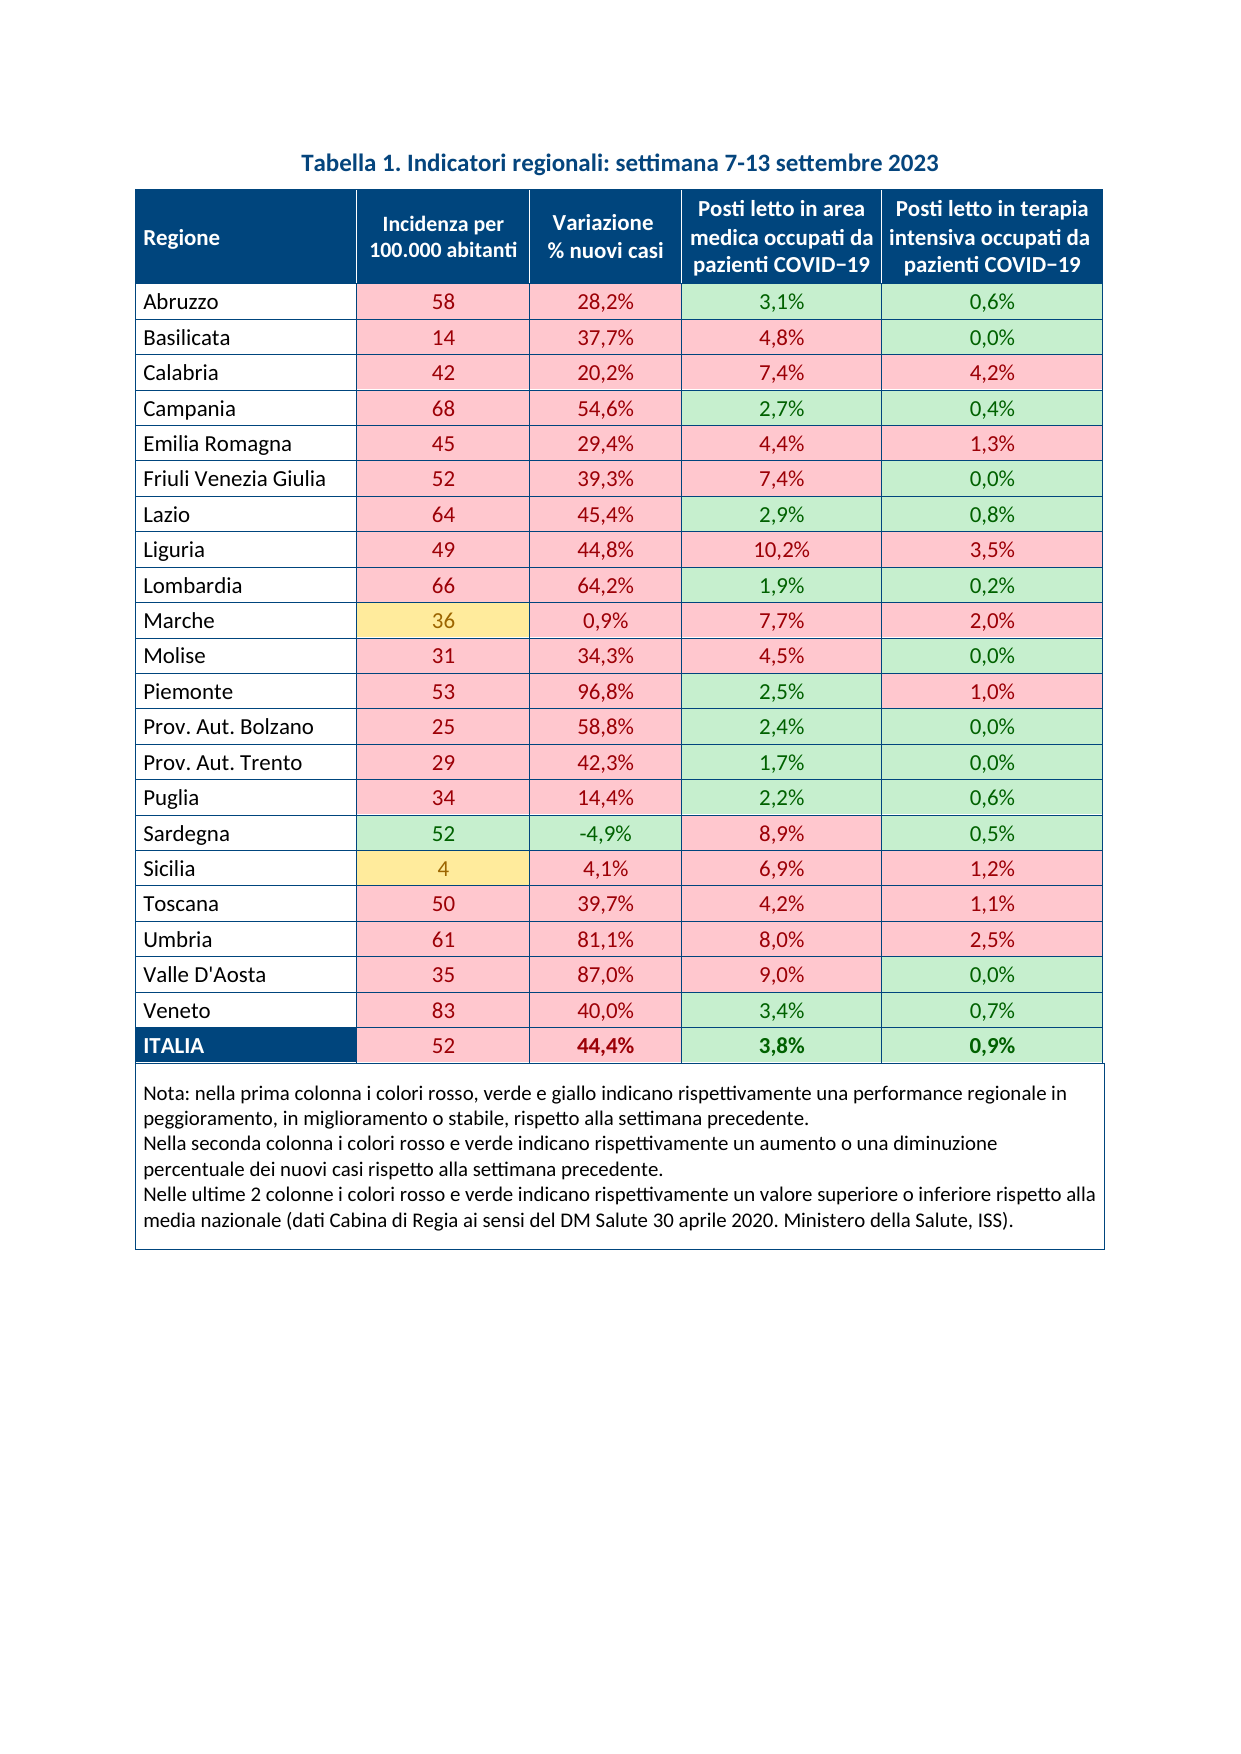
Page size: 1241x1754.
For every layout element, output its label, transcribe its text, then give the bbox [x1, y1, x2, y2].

table_cell 0,0% [882, 320, 1102, 354]
table_cell 0,0% [882, 709, 1102, 744]
table_cell 29,4% [530, 426, 681, 460]
table_cell Toscana [136, 886, 356, 921]
table_cell Prov. Aut. Bolzano [136, 709, 356, 744]
table_cell 8,0% [682, 922, 881, 956]
table_cell Veneto [136, 993, 356, 1027]
table_cell Prov. Aut. Trento [136, 745, 356, 779]
table_cell 42 [357, 355, 529, 389]
table_cell 81,1% [530, 922, 681, 956]
table_cell Marche [136, 603, 356, 637]
table_cell 0,6% [882, 780, 1102, 814]
table_cell 96,8% [530, 674, 681, 708]
table_cell 4,5% [682, 639, 881, 673]
table_cell 0,0% [882, 461, 1102, 496]
table_cell 0,0% [882, 745, 1102, 779]
table_cell 64 [357, 497, 529, 531]
table_cell 4,8% [682, 320, 881, 354]
table_cell 54,6% [530, 391, 681, 425]
table_cell Campania [136, 391, 356, 425]
table_cell Lombardia [136, 568, 356, 602]
table_cell 40,0% [530, 993, 681, 1027]
table_cell Puglia [136, 780, 356, 814]
table_cell Basilicata [136, 320, 356, 354]
table_cell 34 [357, 780, 529, 814]
table_cell 61 [357, 922, 529, 956]
table_cell 8,9% [682, 816, 881, 850]
table_cell Valle D'Aosta [136, 957, 356, 992]
table_cell 36 [357, 603, 529, 637]
table_header Posti letto in area medica occupati da pazienti COVID−19 [682, 190, 881, 283]
table_cell 3,4% [682, 993, 881, 1027]
table_cell 7,4% [682, 461, 881, 496]
table_cell 7,4% [682, 355, 881, 389]
table_cell 1,9% [682, 568, 881, 602]
table_cell 4 [357, 851, 529, 885]
table_cell 39,3% [530, 461, 681, 496]
table_cell 1,0% [882, 674, 1102, 708]
table_cell 52 [357, 461, 529, 496]
table_cell ITALIA [136, 1028, 356, 1062]
table_cell 35 [357, 957, 529, 992]
table_cell 2,2% [682, 780, 881, 814]
table_cell 50 [357, 886, 529, 921]
table_cell 4,4% [682, 426, 881, 460]
table_cell 45,4% [530, 497, 681, 531]
table_cell 0,8% [882, 497, 1102, 531]
table_cell Emilia Romagna [136, 426, 356, 460]
table_cell 14 [357, 320, 529, 354]
table_cell 0,0% [882, 639, 1102, 673]
table_cell 64,2% [530, 568, 681, 602]
table_cell 4,2% [882, 355, 1102, 389]
table_cell 37,7% [530, 320, 681, 354]
table_cell 52 [357, 1028, 529, 1062]
table_cell Umbria [136, 922, 356, 956]
table_cell Abruzzo [136, 284, 356, 319]
table_cell 20,2% [530, 355, 681, 389]
table_cell 0,7% [882, 993, 1102, 1027]
table_cell 83 [357, 993, 529, 1027]
table_cell 25 [357, 709, 529, 744]
table_cell Molise [136, 639, 356, 673]
table_cell 2,0% [882, 603, 1102, 637]
table_cell 34,3% [530, 639, 681, 673]
table_cell Lazio [136, 497, 356, 531]
table_cell 44,4% [530, 1028, 681, 1062]
table_cell 3,5% [882, 532, 1102, 567]
table_cell 1,1% [882, 886, 1102, 921]
table_cell 31 [357, 639, 529, 673]
table_cell 7,7% [682, 603, 881, 637]
table_cell 0,9% [530, 603, 681, 637]
table_header Incidenza per 100.000 abitanti [357, 190, 529, 283]
table_header Posti letto in terapia intensiva occupati da pazienti COVID−19 [882, 190, 1102, 283]
table_cell Sicilia [136, 851, 356, 885]
table_cell 0,0% [882, 957, 1102, 992]
table_cell 52 [357, 816, 529, 850]
table_cell 6,9% [682, 851, 881, 885]
table_cell 1,3% [882, 426, 1102, 460]
table_cell Piemonte [136, 674, 356, 708]
table_cell 2,4% [682, 709, 881, 744]
table_cell 2,9% [682, 497, 881, 531]
table_cell Friuli Venezia Giulia [136, 461, 356, 496]
table_cell 87,0% [530, 957, 681, 992]
table_cell Calabria [136, 355, 356, 389]
table_cell 44,8% [530, 532, 681, 567]
table_cell 10,2% [682, 532, 881, 567]
table_cell Nota: nella prima colonna i colori rosso, verde e giallo indicano rispettivamente una performance regionale in peggioramento, in miglioramento o stabile, rispetto alla settimana precedente. Nella seconda colonna i colori rosso e verde indicano rispettivamente un aumento o una diminuzione percentuale dei nuovi casi rispetto alla settimana precedente. Nelle ultime 2 colonne i colori rosso e verde indicano rispettivamente un valore superiore o inferiore rispetto alla media nazionale (dati Cabina di Regia ai sensi del DM Salute 30 aprile 2020. Ministero della Salute, ISS). [136, 1064, 1104, 1248]
table_cell 58 [357, 284, 529, 319]
table_cell 1,2% [882, 851, 1102, 885]
table_cell 0,2% [882, 568, 1102, 602]
table_cell 3,1% [682, 284, 881, 319]
table_cell 68 [357, 391, 529, 425]
table_header Regione [136, 190, 356, 283]
text Tabella 1. Indicatori regionali: settimana 7-13 settembre 2023 [118, 148, 1122, 178]
table_cell 28,2% [530, 284, 681, 319]
table_cell 0,9% [882, 1028, 1102, 1062]
table_cell 0,6% [882, 284, 1102, 319]
table_cell -4,9% [530, 816, 681, 850]
table_cell Liguria [136, 532, 356, 567]
table_cell 66 [357, 568, 529, 602]
table_cell Sardegna [136, 816, 356, 850]
table_cell 49 [357, 532, 529, 567]
table_cell 0,5% [882, 816, 1102, 850]
table_cell 42,3% [530, 745, 681, 779]
table_cell 2,5% [882, 922, 1102, 956]
table_cell 58,8% [530, 709, 681, 744]
table_cell 3,8% [682, 1028, 881, 1062]
table_cell 0,4% [882, 391, 1102, 425]
table_cell 39,7% [530, 886, 681, 921]
table_cell 1,7% [682, 745, 881, 779]
table_header Variazione % nuovi casi [530, 190, 681, 283]
table_cell 53 [357, 674, 529, 708]
table_cell 4,1% [530, 851, 681, 885]
table_cell 4,2% [682, 886, 881, 921]
table_cell 2,7% [682, 391, 881, 425]
table_cell 45 [357, 426, 529, 460]
table_cell 14,4% [530, 780, 681, 814]
table_cell 2,5% [682, 674, 881, 708]
table_cell 29 [357, 745, 529, 779]
table_cell 9,0% [682, 957, 881, 992]
